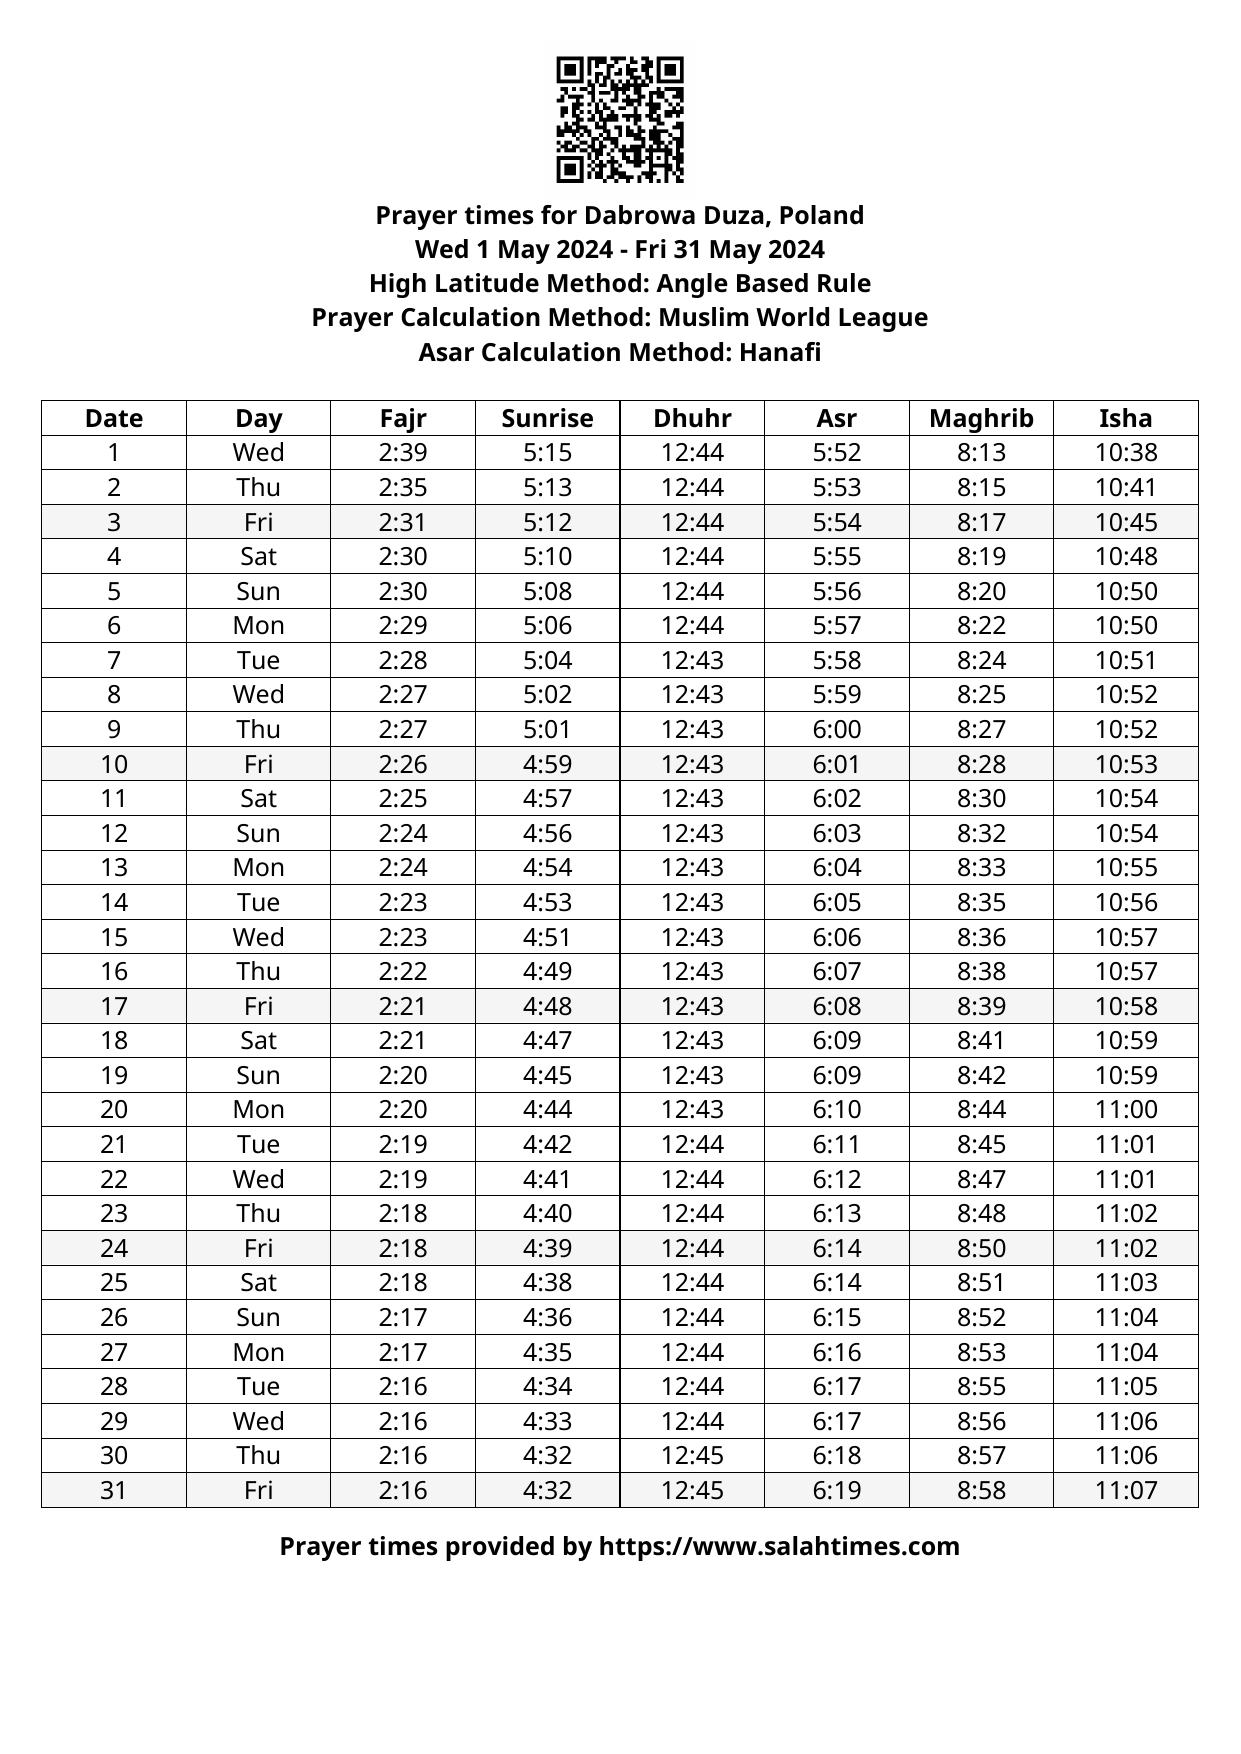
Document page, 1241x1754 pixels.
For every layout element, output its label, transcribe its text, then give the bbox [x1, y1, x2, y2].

table_cell 2:20 [331, 1058, 475, 1092]
table_cell 6:19 [765, 1473, 909, 1507]
table_cell 8:42 [910, 1058, 1053, 1092]
table_cell 10:54 [1054, 781, 1198, 815]
table_cell 8:24 [910, 643, 1053, 677]
table_cell 10:56 [1054, 885, 1198, 919]
table_cell Mon [187, 1093, 330, 1126]
table_cell 2:18 [331, 1231, 475, 1264]
table_cell 8:38 [910, 954, 1053, 988]
table_cell 2:16 [331, 1404, 475, 1437]
table_cell 8:27 [910, 712, 1053, 746]
table_cell 4:47 [476, 1024, 619, 1057]
table_cell 6:14 [765, 1231, 909, 1264]
table_cell 6:02 [765, 781, 909, 815]
table_cell Wed [187, 1404, 330, 1437]
table_cell 2:17 [331, 1300, 475, 1334]
table_cell Sun [187, 1300, 330, 1334]
table_cell 10:54 [1054, 816, 1198, 849]
text Asar Calculation Method: Hanafi [42, 334, 1198, 368]
table_cell Fri [187, 989, 330, 1022]
table_cell 2:29 [331, 609, 475, 642]
table_cell 5:06 [476, 609, 619, 642]
table_cell 4:42 [476, 1127, 619, 1161]
table_header Dhuhr [621, 401, 764, 434]
table_cell 2:23 [331, 885, 475, 919]
table_cell 2:18 [331, 1196, 475, 1230]
table_cell 5:54 [765, 505, 909, 538]
table_cell 12:44 [621, 1196, 764, 1230]
table_cell Mon [187, 851, 330, 884]
table_cell 8:57 [910, 1439, 1053, 1472]
table_cell 5:53 [765, 470, 909, 504]
table_cell 12:44 [621, 1404, 764, 1437]
table_cell 8:20 [910, 574, 1053, 607]
table_cell 6:05 [765, 885, 909, 919]
table_cell 8:44 [910, 1093, 1053, 1126]
table_cell 5:52 [765, 436, 909, 469]
table_cell 2:18 [331, 1266, 475, 1299]
table_cell 12:43 [621, 989, 764, 1022]
table_cell 5:57 [765, 609, 909, 642]
table_cell Sat [187, 1266, 330, 1299]
table_cell Sat [187, 781, 330, 815]
table_header Day [187, 401, 330, 434]
table_cell 11:06 [1054, 1404, 1198, 1437]
table_cell 14 [42, 885, 186, 919]
table_cell 11:02 [1054, 1231, 1198, 1264]
table_cell 12:43 [621, 920, 764, 953]
table_cell Thu [187, 1439, 330, 1472]
table_cell 4:49 [476, 954, 619, 988]
table_cell Thu [187, 954, 330, 988]
text Prayer Calculation Method: Muslim World League [42, 300, 1198, 334]
table_cell 6:16 [765, 1335, 909, 1368]
table_cell 18 [42, 1024, 186, 1057]
table_cell 8:30 [910, 781, 1053, 815]
table_cell 6:09 [765, 1024, 909, 1057]
table_cell 9 [42, 712, 186, 746]
table_cell 4:45 [476, 1058, 619, 1092]
table_cell 12:44 [621, 609, 764, 642]
table_cell 6:12 [765, 1162, 909, 1195]
table_cell 6:01 [765, 747, 909, 780]
table_cell 12:45 [621, 1473, 764, 1507]
table_cell 2:22 [331, 954, 475, 988]
table_cell 8:48 [910, 1196, 1053, 1230]
table_cell 5:56 [765, 574, 909, 607]
table_cell 21 [42, 1127, 186, 1161]
table_cell 24 [42, 1231, 186, 1264]
table_cell Tue [187, 1369, 330, 1403]
table_cell 6:17 [765, 1369, 909, 1403]
table_cell 4:53 [476, 885, 619, 919]
table_cell 11:01 [1054, 1127, 1198, 1161]
table_cell 23 [42, 1196, 186, 1230]
table_cell 2:27 [331, 678, 475, 711]
table_cell 6:06 [765, 920, 909, 953]
table_cell 10:45 [1054, 505, 1198, 538]
table_cell 16 [42, 954, 186, 988]
table_header Isha [1054, 401, 1198, 434]
table_cell 10:55 [1054, 851, 1198, 884]
table_cell 12:44 [621, 470, 764, 504]
table_cell 2:30 [331, 539, 475, 573]
table_cell 6:18 [765, 1439, 909, 1472]
table_cell 12:43 [621, 885, 764, 919]
table_cell 2:21 [331, 989, 475, 1022]
table_cell 2:23 [331, 920, 475, 953]
table_cell 5:02 [476, 678, 619, 711]
table_cell Tue [187, 885, 330, 919]
table_cell 12:43 [621, 712, 764, 746]
table_cell 10 [42, 747, 186, 780]
table_cell 2:16 [331, 1439, 475, 1472]
table_cell 8:35 [910, 885, 1053, 919]
table_cell 2 [42, 470, 186, 504]
table_cell 12:43 [621, 1093, 764, 1126]
text Prayer times provided by https://www.salahtimes.com [42, 1528, 1198, 1563]
table_cell 4:39 [476, 1231, 619, 1264]
table_cell 8:28 [910, 747, 1053, 780]
table_cell 8:56 [910, 1404, 1053, 1437]
table_cell 2:19 [331, 1162, 475, 1195]
table_cell Sat [187, 1024, 330, 1057]
table_cell 5:15 [476, 436, 619, 469]
table_cell 2:24 [331, 816, 475, 849]
table_cell 4:32 [476, 1473, 619, 1507]
table_cell 12:43 [621, 954, 764, 988]
table_header Maghrib [910, 401, 1053, 434]
table_cell 12:44 [621, 1335, 764, 1368]
table_cell 11:04 [1054, 1335, 1198, 1368]
table_cell 10:59 [1054, 1024, 1198, 1057]
table_cell 4:32 [476, 1439, 619, 1472]
table_cell 5:13 [476, 470, 619, 504]
table_cell 6:00 [765, 712, 909, 746]
table_cell 12:44 [621, 1300, 764, 1334]
table_cell 6:09 [765, 1058, 909, 1092]
table_cell 10:57 [1054, 920, 1198, 953]
table_cell 8:17 [910, 505, 1053, 538]
table_cell Sun [187, 574, 330, 607]
table_cell 11:05 [1054, 1369, 1198, 1403]
table_cell Wed [187, 1162, 330, 1195]
table_cell 8:47 [910, 1162, 1053, 1195]
table_cell 2:17 [331, 1335, 475, 1368]
table_cell 10:53 [1054, 747, 1198, 780]
table_cell 5:12 [476, 505, 619, 538]
table_cell 8:25 [910, 678, 1053, 711]
table_cell Fri [187, 1231, 330, 1264]
table_cell 5:10 [476, 539, 619, 573]
table_cell 2:26 [331, 747, 475, 780]
table_cell 4:54 [476, 851, 619, 884]
table_cell 31 [42, 1473, 186, 1507]
table_cell Wed [187, 678, 330, 711]
table_cell Wed [187, 436, 330, 469]
table_cell 12:44 [621, 1369, 764, 1403]
table_cell 4:35 [476, 1335, 619, 1368]
table_cell 2:31 [331, 505, 475, 538]
table_cell 25 [42, 1266, 186, 1299]
table_cell 8:41 [910, 1024, 1053, 1057]
table_cell 12:44 [621, 1162, 764, 1195]
table_cell 8:55 [910, 1369, 1053, 1403]
table_cell 7 [42, 643, 186, 677]
table_cell 10:38 [1054, 436, 1198, 469]
table_cell 10:41 [1054, 470, 1198, 504]
table_header Date [42, 401, 186, 434]
table_cell 8:13 [910, 436, 1053, 469]
table_cell 2:27 [331, 712, 475, 746]
table_cell 5 [42, 574, 186, 607]
table_cell 10:51 [1054, 643, 1198, 677]
table_cell 27 [42, 1335, 186, 1368]
table_cell 12:43 [621, 643, 764, 677]
table_cell 11:01 [1054, 1162, 1198, 1195]
table_cell 6:08 [765, 989, 909, 1022]
table_cell 4:51 [476, 920, 619, 953]
table_cell 6:14 [765, 1266, 909, 1299]
table_cell Tue [187, 643, 330, 677]
table_cell 12:44 [621, 1231, 764, 1264]
table_cell 5:08 [476, 574, 619, 607]
table_cell 4 [42, 539, 186, 573]
table_cell Sun [187, 816, 330, 849]
table_cell 8:36 [910, 920, 1053, 953]
text Prayer times for Dabrowa Duza, Poland [42, 198, 1198, 232]
table_cell 6:17 [765, 1404, 909, 1437]
table_cell 12:44 [621, 436, 764, 469]
table_cell Mon [187, 609, 330, 642]
table_cell 12:43 [621, 781, 764, 815]
table_cell 4:38 [476, 1266, 619, 1299]
table_cell 26 [42, 1300, 186, 1334]
table_cell 2:28 [331, 643, 475, 677]
table_cell 10:48 [1054, 539, 1198, 573]
table_cell 8:39 [910, 989, 1053, 1022]
table_cell 8:32 [910, 816, 1053, 849]
table_cell 2:21 [331, 1024, 475, 1057]
table_cell 29 [42, 1404, 186, 1437]
table_header Asr [765, 401, 909, 434]
picture [542, 41, 699, 198]
table_cell Thu [187, 1196, 330, 1230]
table_cell 11 [42, 781, 186, 815]
table_cell Thu [187, 712, 330, 746]
table_cell 10:58 [1054, 989, 1198, 1022]
table_cell 6:04 [765, 851, 909, 884]
table_cell 20 [42, 1093, 186, 1126]
table_cell 5:01 [476, 712, 619, 746]
table_cell 2:30 [331, 574, 475, 607]
table_cell 4:48 [476, 989, 619, 1022]
table_cell 5:55 [765, 539, 909, 573]
table_cell 12:43 [621, 747, 764, 780]
table_cell 8:22 [910, 609, 1053, 642]
table_header Sunrise [476, 401, 619, 434]
table_cell 17 [42, 989, 186, 1022]
table_cell 4:57 [476, 781, 619, 815]
table_cell 10:50 [1054, 574, 1198, 607]
table_cell 8 [42, 678, 186, 711]
table_cell 2:35 [331, 470, 475, 504]
table_cell 6:03 [765, 816, 909, 849]
table_cell 13 [42, 851, 186, 884]
table_cell 4:40 [476, 1196, 619, 1230]
table_cell 10:52 [1054, 678, 1198, 711]
table_cell Fri [187, 747, 330, 780]
table_cell 1 [42, 436, 186, 469]
text Wed 1 May 2024 - Fri 31 May 2024 [42, 232, 1198, 266]
table_cell 6 [42, 609, 186, 642]
table_cell 30 [42, 1439, 186, 1472]
table_cell 4:44 [476, 1093, 619, 1126]
table_cell 6:15 [765, 1300, 909, 1334]
table_cell 22 [42, 1162, 186, 1195]
table_cell 12:44 [621, 1127, 764, 1161]
table_cell Fri [187, 1473, 330, 1507]
table_cell 10:57 [1054, 954, 1198, 988]
table_cell 11:03 [1054, 1266, 1198, 1299]
table_cell 11:00 [1054, 1093, 1198, 1126]
table_cell 8:50 [910, 1231, 1053, 1264]
table_cell 4:56 [476, 816, 619, 849]
table_cell 4:34 [476, 1369, 619, 1403]
table_cell Mon [187, 1335, 330, 1368]
table_cell 12:43 [621, 851, 764, 884]
table_cell 10:50 [1054, 609, 1198, 642]
table_cell Sat [187, 539, 330, 573]
table_cell 4:59 [476, 747, 619, 780]
table_cell 5:04 [476, 643, 619, 677]
table_cell 2:16 [331, 1369, 475, 1403]
table_cell 8:58 [910, 1473, 1053, 1507]
table_cell 11:04 [1054, 1300, 1198, 1334]
table_cell Wed [187, 920, 330, 953]
table_cell 8:19 [910, 539, 1053, 573]
table_cell 2:24 [331, 851, 475, 884]
table_cell Tue [187, 1127, 330, 1161]
table_cell 6:11 [765, 1127, 909, 1161]
table_cell 2:39 [331, 436, 475, 469]
table_cell 6:13 [765, 1196, 909, 1230]
table_cell Sun [187, 1058, 330, 1092]
table_cell 11:02 [1054, 1196, 1198, 1230]
table_cell 2:20 [331, 1093, 475, 1126]
table_cell 8:45 [910, 1127, 1053, 1161]
table_cell 12:43 [621, 816, 764, 849]
table_cell 12:44 [621, 539, 764, 573]
table_cell 12 [42, 816, 186, 849]
table_cell 8:33 [910, 851, 1053, 884]
table_cell 11:07 [1054, 1473, 1198, 1507]
table_cell 8:51 [910, 1266, 1053, 1299]
table_cell 12:44 [621, 1266, 764, 1299]
table_cell 11:06 [1054, 1439, 1198, 1472]
table_cell 8:52 [910, 1300, 1053, 1334]
table_cell 12:43 [621, 1024, 764, 1057]
table_cell 15 [42, 920, 186, 953]
table_cell 6:10 [765, 1093, 909, 1126]
table_cell 4:41 [476, 1162, 619, 1195]
table_cell Thu [187, 470, 330, 504]
table_cell 12:43 [621, 678, 764, 711]
table_cell 8:15 [910, 470, 1053, 504]
table_cell 28 [42, 1369, 186, 1403]
table_cell 5:58 [765, 643, 909, 677]
table_cell 2:19 [331, 1127, 475, 1161]
table_cell 4:36 [476, 1300, 619, 1334]
table_cell 19 [42, 1058, 186, 1092]
table_cell 12:44 [621, 574, 764, 607]
table_cell 5:59 [765, 678, 909, 711]
table_header Fajr [331, 401, 475, 434]
table_cell 2:25 [331, 781, 475, 815]
table_cell Fri [187, 505, 330, 538]
table_cell 4:33 [476, 1404, 619, 1437]
table_cell 8:53 [910, 1335, 1053, 1368]
table_cell 3 [42, 505, 186, 538]
text High Latitude Method: Angle Based Rule [42, 266, 1198, 300]
table_cell 10:59 [1054, 1058, 1198, 1092]
table_cell 6:07 [765, 954, 909, 988]
table_cell 12:45 [621, 1439, 764, 1472]
table_cell 12:43 [621, 1058, 764, 1092]
table_cell 10:52 [1054, 712, 1198, 746]
table_cell 12:44 [621, 505, 764, 538]
table_cell 2:16 [331, 1473, 475, 1507]
